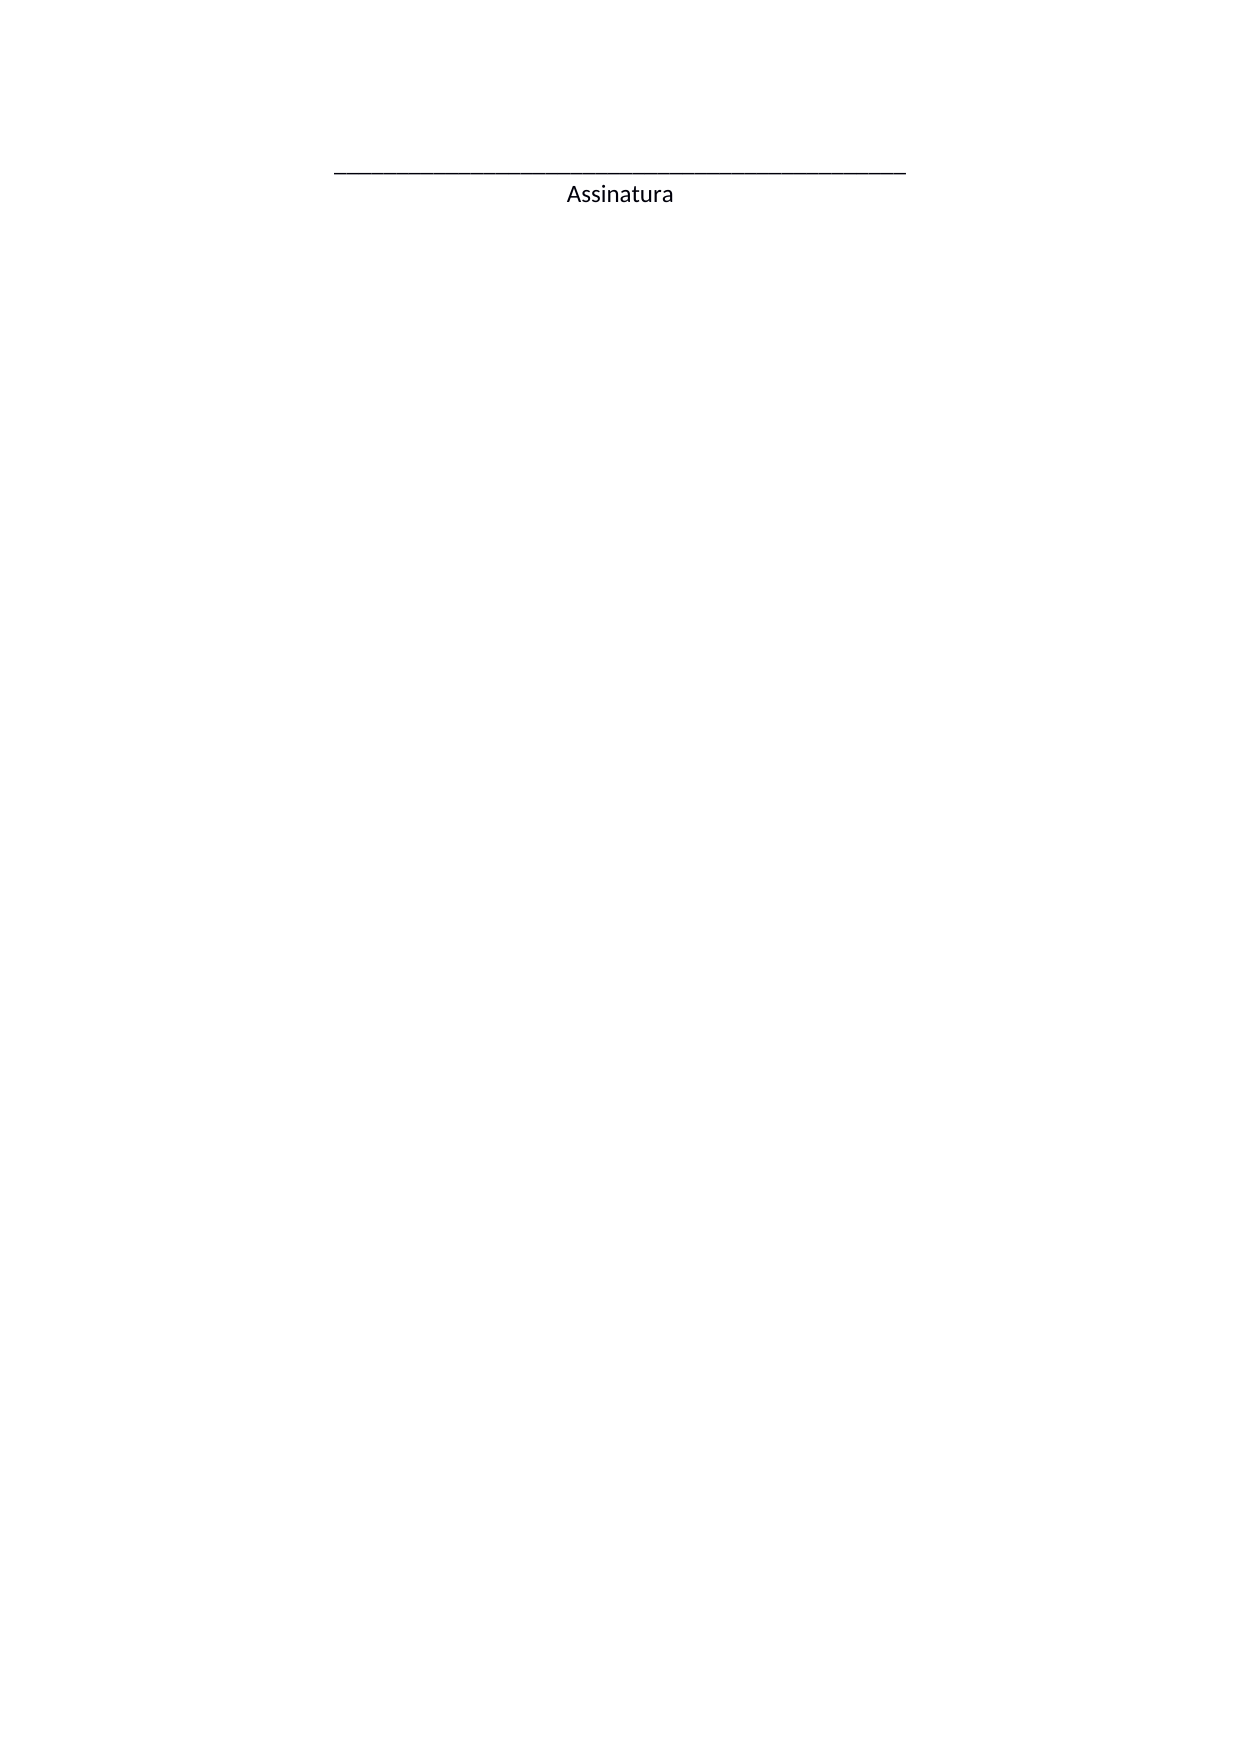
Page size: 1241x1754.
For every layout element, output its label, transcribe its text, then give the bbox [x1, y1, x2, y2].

text ______________________________________________ [177, 148, 1063, 178]
text Assinatura [177, 178, 1063, 209]
